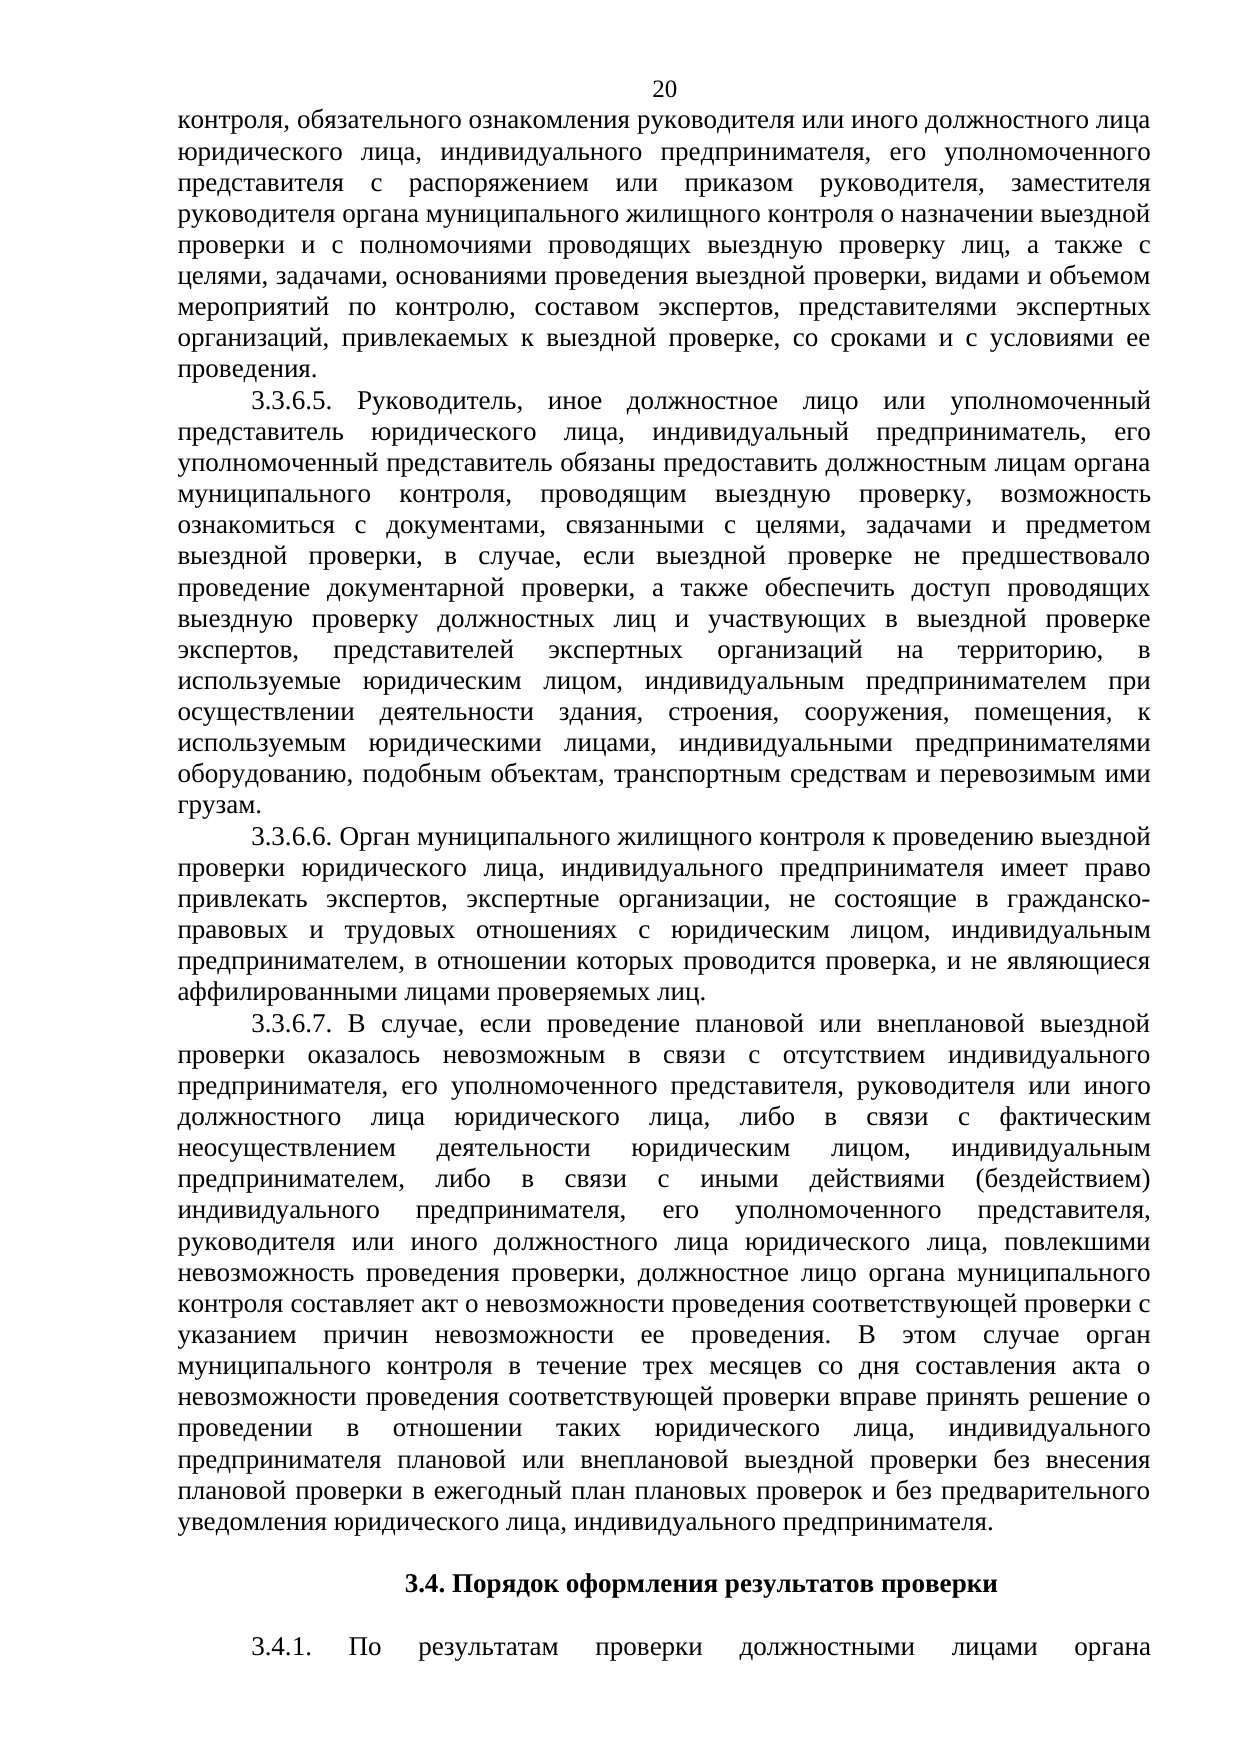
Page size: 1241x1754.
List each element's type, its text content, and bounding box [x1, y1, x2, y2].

text 3.3.6.7. В случае, если проведение плановой или внеплановой выездной проверки оказалось невозможным в связи с отсутствием индивидуального предпринимателя, его уполномоченного представителя, руководителя или иного должностного лица юридического лица, либо в связи с фактическим неосуществлением деятельности юридическим лицом, индивидуальным предпринимателем, либо в связи с иными действиями (бездействием) индивидуального предпринимателя, его уполномоченного представителя, руководителя или иного должностного лица юридического лица, повлекшими невозможность проведения проверки, должностное лицо органа муниципального контроля составляет акт о невозможности проведения соответствующей проверки с указанием причин невозможности ее проведения. В этом случае орган муниципального контроля в течение трех месяцев со дня составления акта о невозможности проведения соответствующей проверки вправе принять решение о проведении в отношении таких юридического лица, индивидуального предпринимателя плановой или внеплановой выездной проверки без внесения плановой проверки в ежегодный план плановых проверок и без предварительного уведомления юридического лица, индивидуального предпринимателя. [177, 1007, 1152, 1536]
text 3.3.6.5. Руководитель, иное должностное лицо или уполномоченный представитель юридического лица, индивидуальный предприниматель, его уполномоченный представитель обязаны предоставить должностным лицам органа муниципального контроля, проводящим выездную проверку, возможность ознакомиться с документами, связанными с целями, задачами и предметом выездной проверки, в случае, если выездной проверке не предшествовало проведение документарной проверки, а также обеспечить доступ проводящих выездную проверку должностных лиц и участвующих в выездной проверке экспертов, представителей экспертных организаций на территорию, в используемые юридическим лицом, индивидуальным предпринимателем при осуществлении деятельности здания, строения, сооружения, помещения, к используемым юридическими лицами, индивидуальными предпринимателями оборудованию, подобным объектам, транспортным средствам и перевозимым ими грузам. [177, 384, 1152, 820]
text 3.4. Порядок оформления результатов проверки [177, 1567, 1152, 1598]
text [177, 1629, 1152, 1661]
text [177, 103, 1152, 384]
text 3.3.6.6. Орган муниципального жилищного контроля к проведению выездной проверки юридического лица, индивидуального предпринимателя имеет право привлекать экспертов, экспертные организации, не состоящие в гражданско-правовых и трудовых отношениях с юридическим лицом, индивидуальным предпринимателем, в отношении которых проводится проверка, и не являющиеся аффилированными лицами проверяемых лиц. [177, 820, 1152, 1007]
